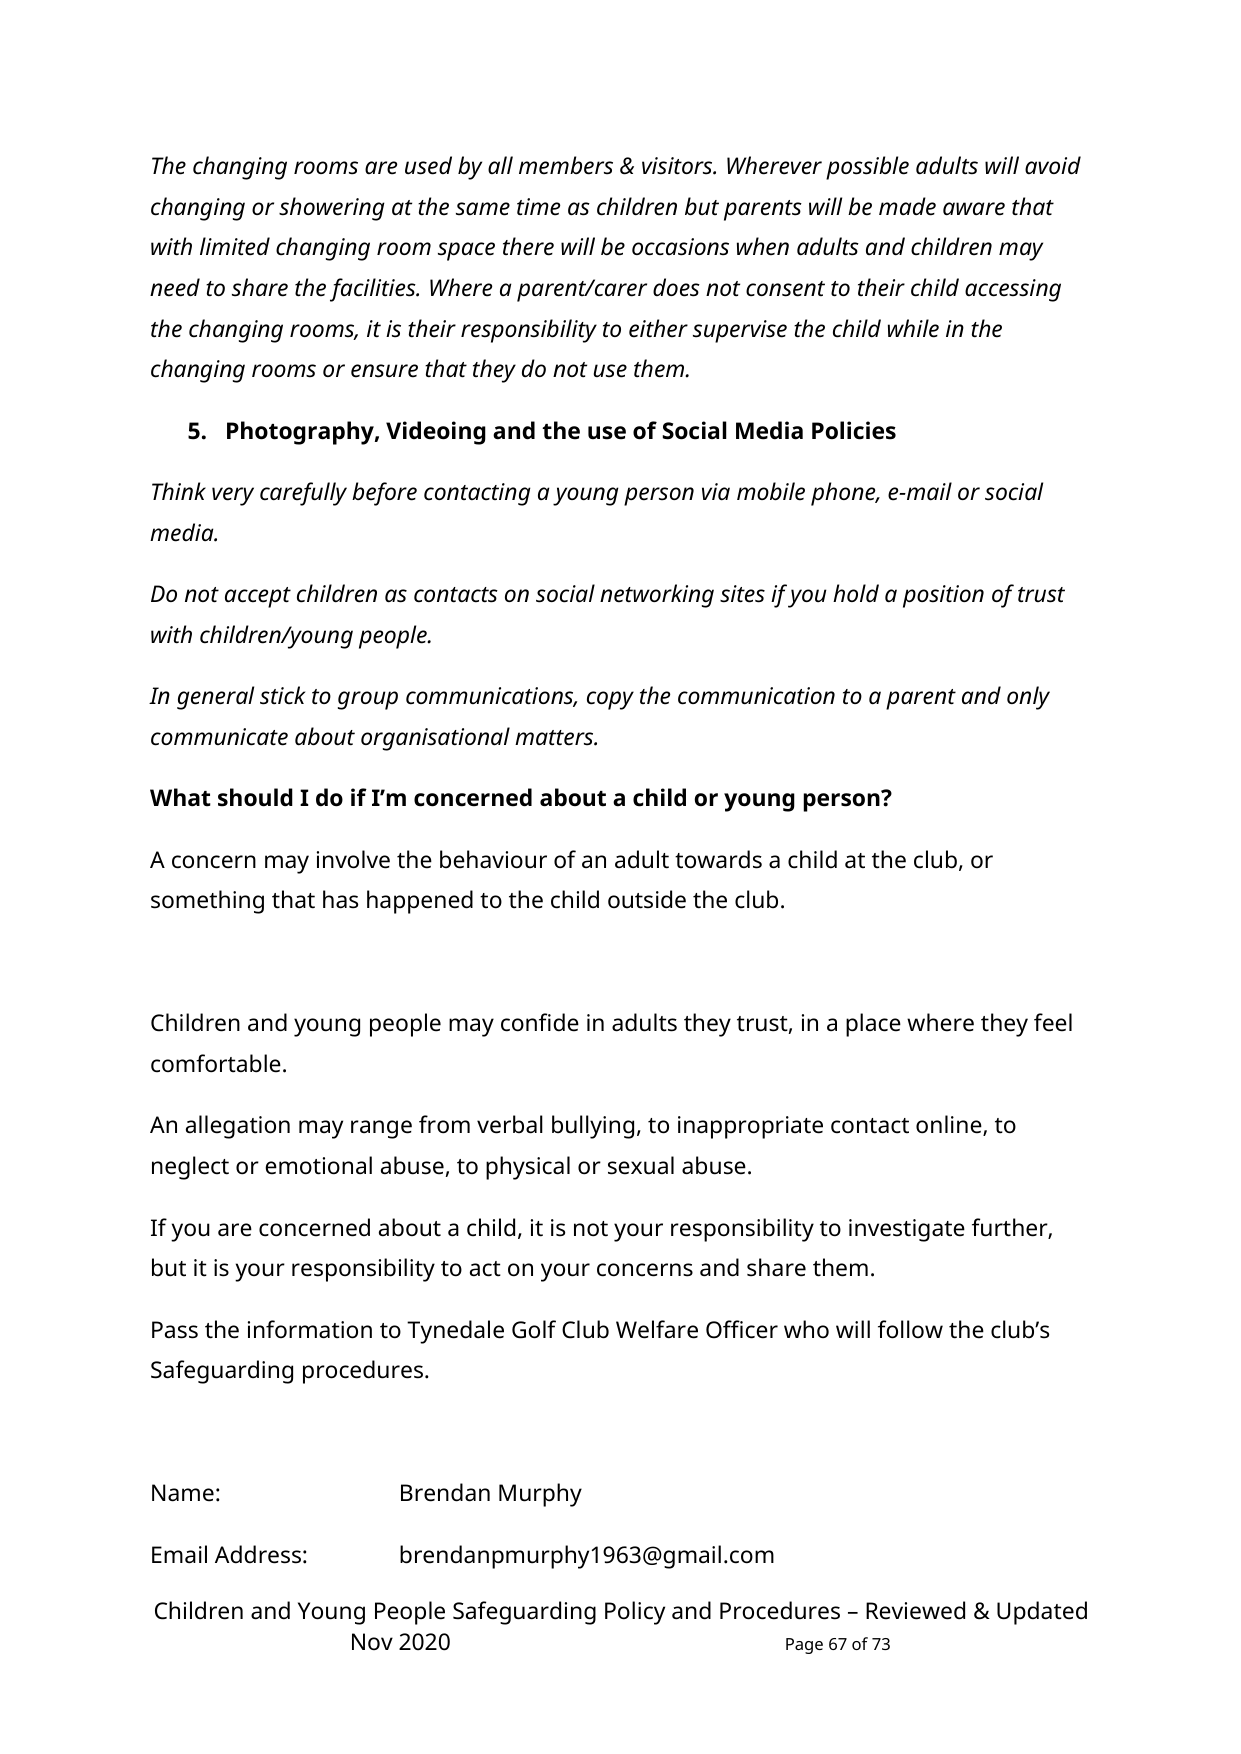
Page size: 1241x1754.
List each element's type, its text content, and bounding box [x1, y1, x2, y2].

list Photography, Videoing and the use of Social Media Policies [187, 414, 1090, 446]
text Children and young people may confide in adults they trust, in a place where they feel comfortable. [150, 1007, 1090, 1079]
text Name: Brendan Murphy [150, 1477, 1090, 1508]
text The changing rooms are used by all members & visitors. Wherever possible adults will avoid changing or showering at the same time as children but parents will be made aware that with limited changing room space there will be occasions when adults and children may need to share the facilities. Where a parent/carer does not consent to their child accessing the changing rooms, it is their responsibility to either supervise the child while in the changing rooms or ensure that they do not use them. [150, 150, 1090, 384]
text If you are concerned about a child, it is not your responsibility to investigate further, but it is your responsibility to act on your concerns and share them. [150, 1211, 1090, 1283]
text In general stick to group communications, copy the communication to a parent and only communicate about organisational matters. [150, 680, 1090, 752]
text Do not accept children as contacts on social networking sites if you hold a position of trust with children/young people. [150, 578, 1090, 650]
text A concern may involve the behaviour of an adult towards a child at the club, or something that has happened to the child outside the club. [150, 844, 1090, 916]
text What should I do if I’m concerned about a child or young person? [150, 782, 1090, 813]
text Pass the information to Tynedale Golf Club Welfare Officer who will follow the club’s Safeguarding procedures. [150, 1313, 1090, 1385]
text Email Address: brendanpmurphy1963@gmail.com [150, 1538, 1090, 1570]
text An allegation may range from verbal bullying, to inappropriate contact online, to neglect or emotional abuse, to physical or sexual abuse. [150, 1109, 1090, 1181]
text Think very carefully before contacting a young person via mobile phone, e-mail or social media. [150, 476, 1090, 548]
